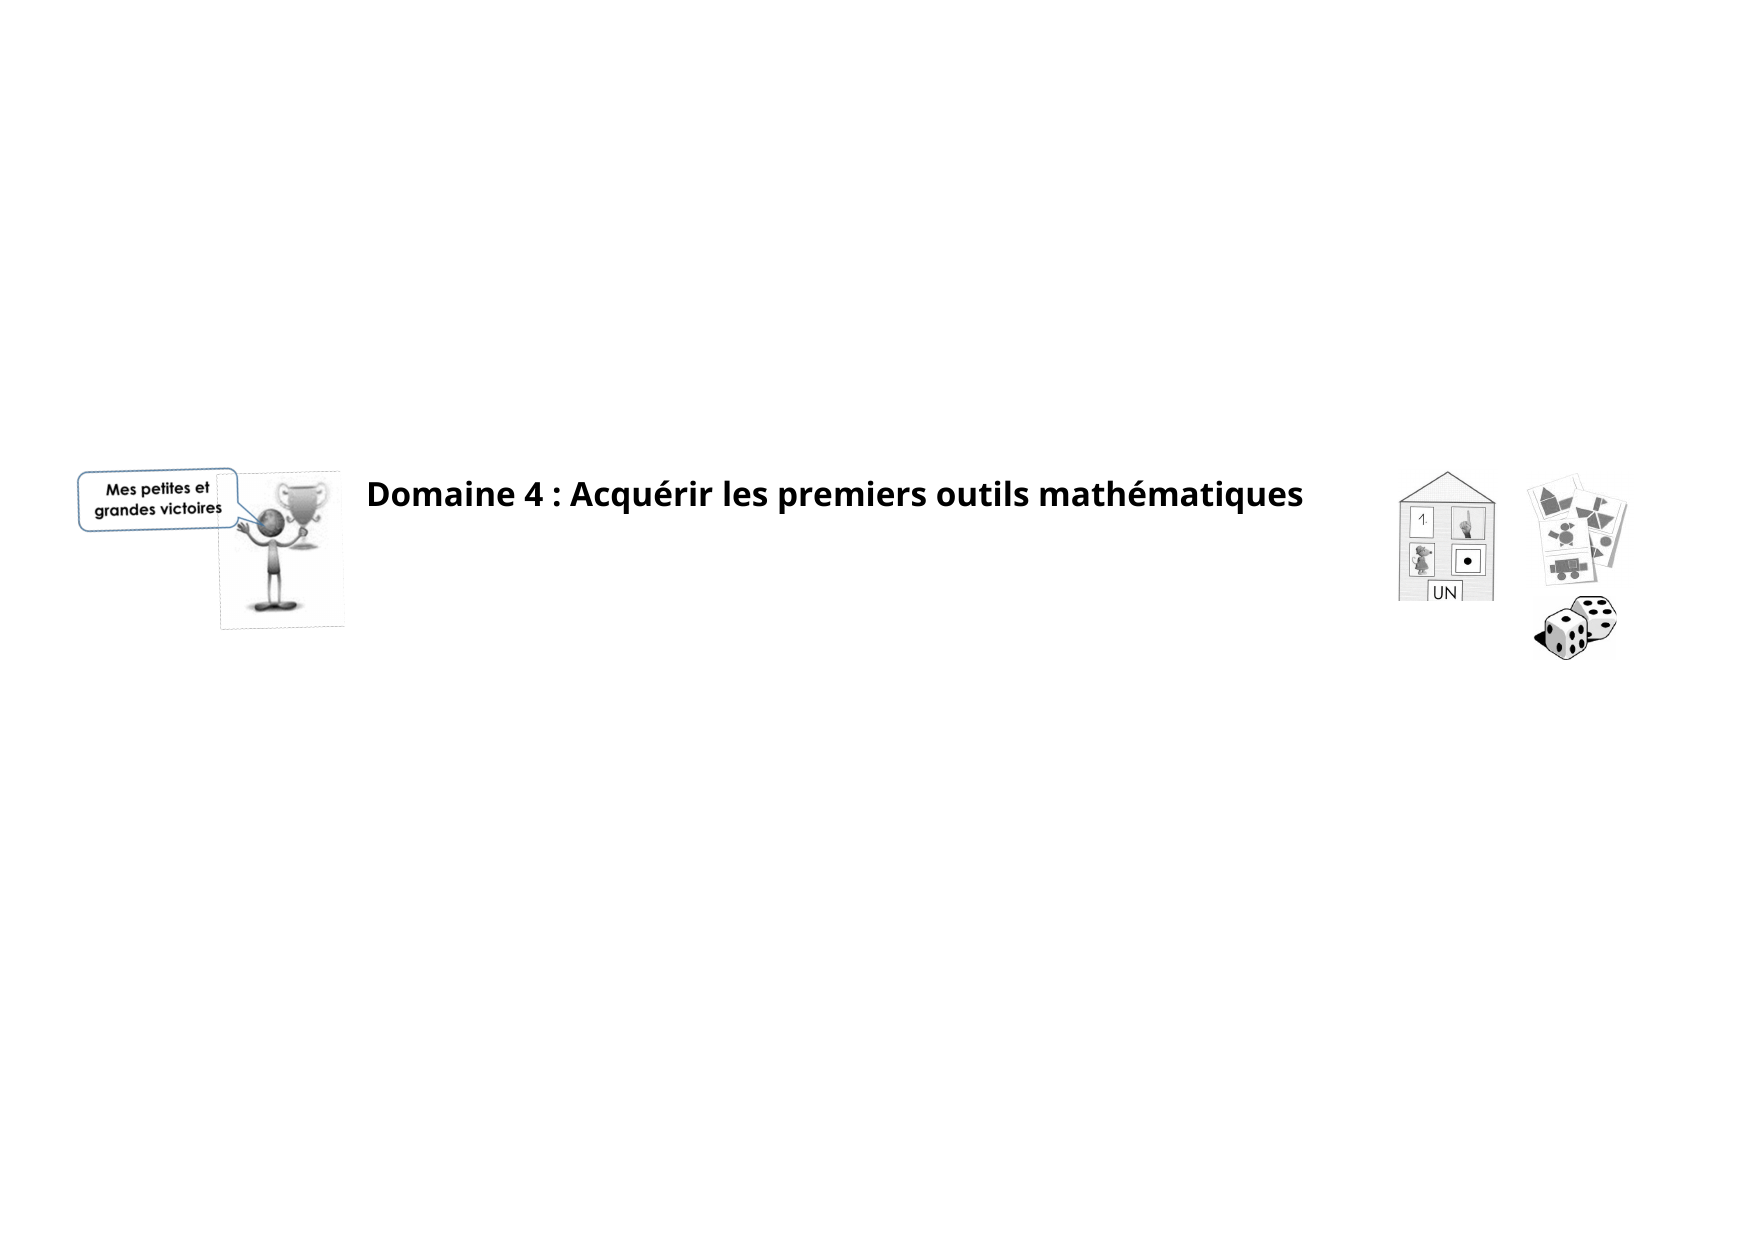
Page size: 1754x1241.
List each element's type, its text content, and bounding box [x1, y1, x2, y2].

picture [1533, 596, 1617, 660]
picture [62, 419, 372, 678]
picture [1397, 469, 1498, 601]
text Domaine 4 : Acquérir les premiers outils mathématiques [1498, 471, 1713, 516]
text Domaine 4 : Acquérir les premiers outils mathématiques [342, 471, 1397, 516]
picture [1526, 516, 1635, 588]
